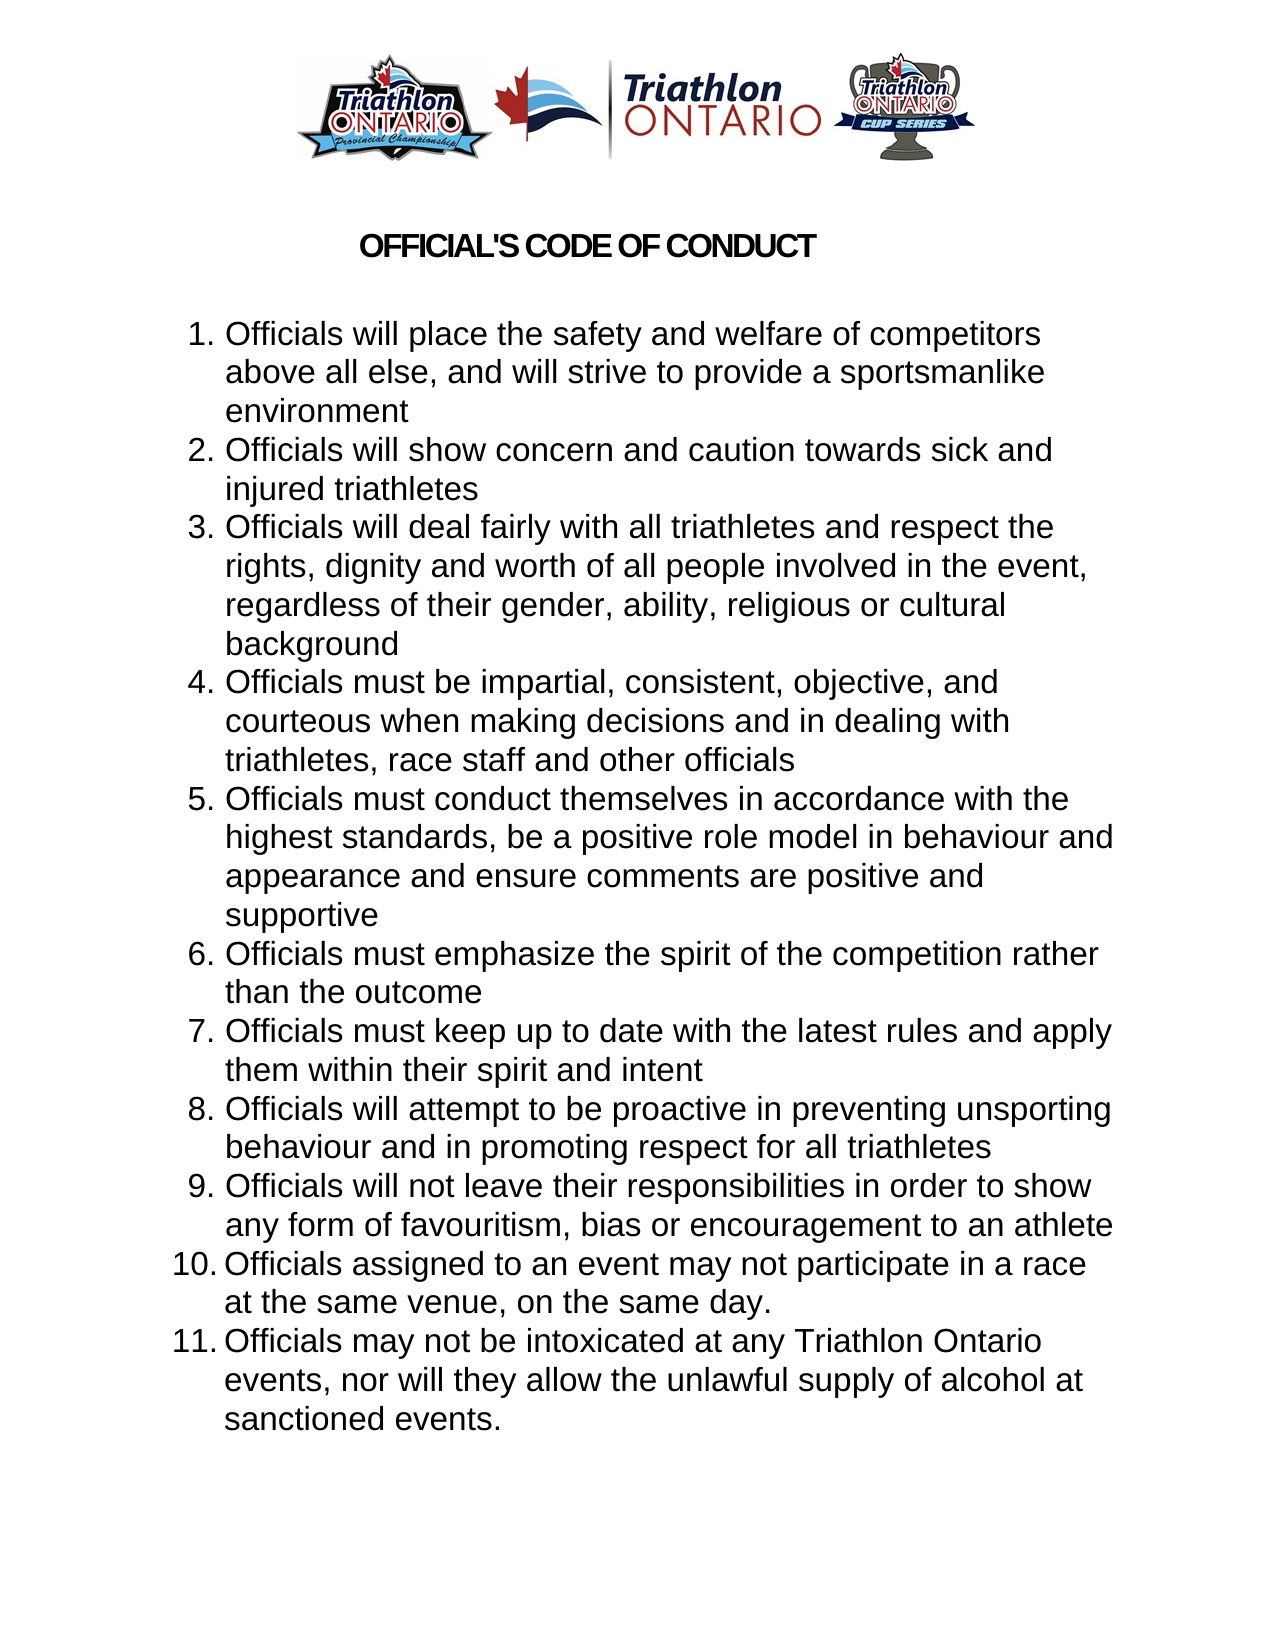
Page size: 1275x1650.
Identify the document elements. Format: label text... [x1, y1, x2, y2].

list Officials must be impartial, consistent, objective, and courteous when making decisions and in dealing with triathletes, race staff and other officials [187, 663, 1115, 779]
list Officials will place the safety and welfare of competitors above all else, and will strive to provide a sportsmanlike environment [187, 314, 1115, 430]
list Officials must emphasize the spirit of the competition rather than the outcome [187, 934, 1115, 1012]
list Officials will deal fairly with all triathletes and respect the rights, dignity and worth of all people involved in the event, regardless of their gender, ability, religious or cultural background [187, 508, 1115, 663]
list Officials will attempt to be proactive in preventing unsporting behaviour and in promoting respect for all triathletes [187, 1089, 1115, 1167]
list Officials will show concern and caution towards sick and injured triathletes [187, 430, 1115, 508]
list Officials assigned to an event may not participate in a race at the same venue, on the same day. [172, 1244, 1115, 1322]
list Officials must conduct themselves in accordance with the highest standards, be a positive role model in behaviour and appearance and ensure comments are positive and supportive [187, 779, 1115, 934]
list Officials will not leave their responsibilities in order to show any form of favouritism, bias or encouragement to an athlete [187, 1167, 1115, 1244]
list Officials may not be intoxicated at any Triathlon Ontario events, nor will they allow the unlawful supply of alcohol at sanctioned events. [172, 1322, 1115, 1438]
picture [290, 44, 985, 170]
list Officials must keep up to date with the latest rules and apply them within their spirit and intent [187, 1012, 1115, 1089]
text OFFICIAL'S CODE OF CONDUCT [151, 216, 867, 267]
